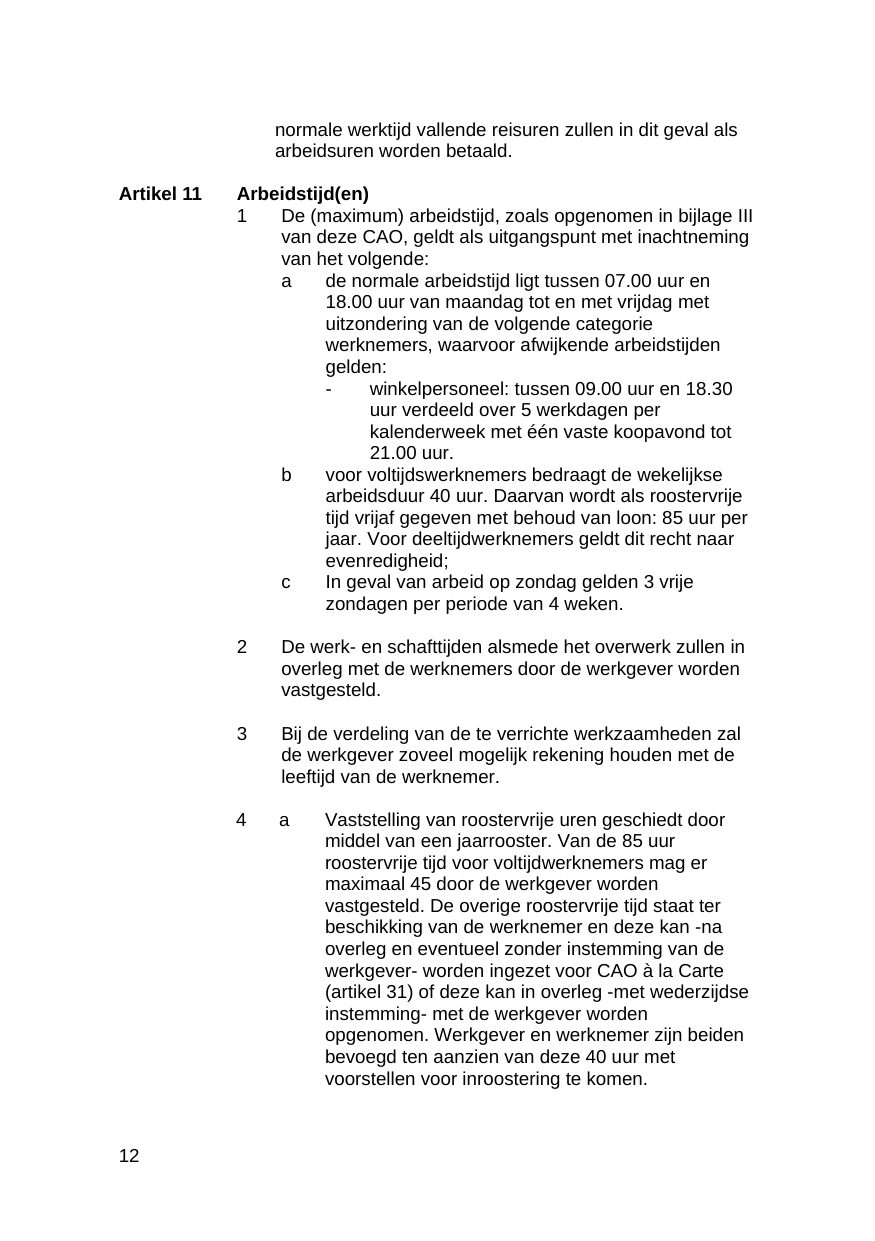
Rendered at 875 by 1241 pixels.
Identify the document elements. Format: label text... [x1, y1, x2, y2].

list 1 De (maximum) arbeidstijd, zoals opgenomen in bijlage III van deze CAO, geldt als uitgangspunt met inachtneming van het volgende: [118, 205, 756, 269]
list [237, 118, 756, 162]
list b voor voltijdswerknemers bedraagt de wekelijkse arbeidsduur 40 uur. Daarvan wordt als roostervrije tijd vrijaf gegeven met behoud van loon: 85 uur per jaar. Voor deeltijdwerknemers geldt dit recht naar evenredigheid; [118, 463, 756, 571]
list c In geval van arbeid op zondag gelden 3 vrije zondagen per periode van 4 weken. [118, 571, 756, 614]
text 4 a Vaststelling van roostervrije uren geschiedt door middel van een jaarrooster. Van de 85 uur roostervrije tijd voor voltijdwerknemers mag er maximaal 45 door de werkgever worden vastgesteld. De overige roostervrije tijd staat ter beschikking van de werknemer en deze kan -na overleg en eventueel zonder instemming van de werkgever- worden ingezet voor CAO à la Carte (artikel 31) of deze kan in overleg -met wederzijdse instemming- met de werkgever worden opgenomen. Werkgever en werknemer zijn beiden bevoegd ten aanzien van deze 40 uur met voorstellen voor inroostering te komen. [236, 808, 756, 1089]
list 2 De werk- en schafttijden alsmede het overwerk zullen in overleg met de werknemers door de werkgever worden vastgesteld. [118, 636, 756, 701]
subtitle Artikel 11 Arbeidstijd(en) [118, 183, 756, 205]
list - winkelpersoneel: tussen 09.00 uur en 18.30 uur verdeeld over 5 werkdagen per kalenderweek met één vaste koopavond tot 21.00 uur. [118, 377, 756, 463]
list 3 Bij de verdeling van de te verrichte werkzaamheden zal de werkgever zoveel mogelijk rekening houden met de leeftijd van de werknemer. [118, 722, 756, 787]
list a de normale arbeidstijd ligt tussen 07.00 uur en 18.00 uur van maandag tot en met vrijdag met uitzondering van de volgende categorie werknemers, waarvoor afwijkende arbeidstijden gelden: [118, 269, 756, 377]
